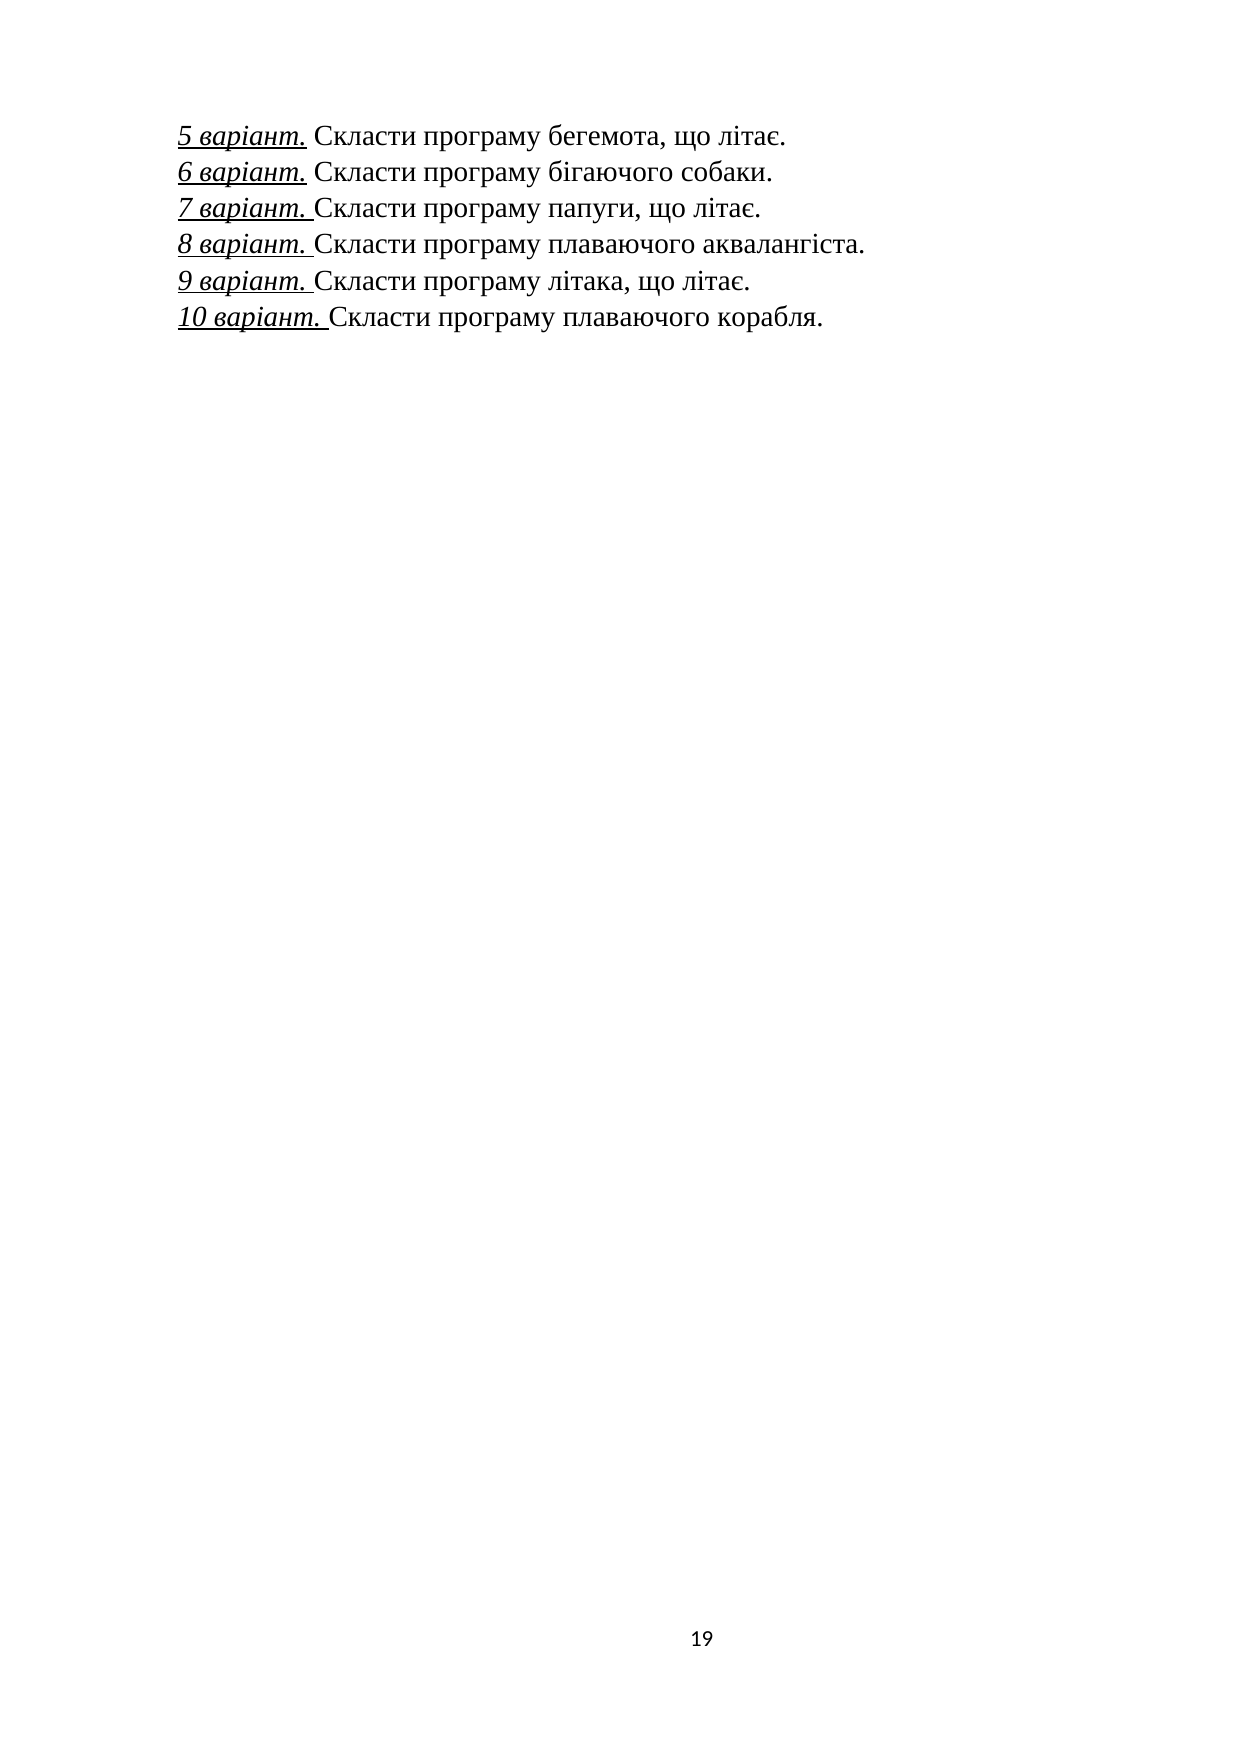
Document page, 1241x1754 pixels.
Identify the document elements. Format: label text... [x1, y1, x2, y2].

text 5 варіант. Скласти програму бегемота, що літає. [177, 118, 1152, 152]
text 10 варіант. Скласти програму плаваючого корабля. [177, 299, 1152, 332]
text 7 варіант. Скласти програму папуги, що літає. [177, 190, 1152, 224]
text 8 варіант. Скласти програму плаваючого аквалангіста. [177, 227, 1152, 260]
text 9 варіант. Скласти програму літака, що літає. [177, 263, 1152, 296]
text 6 варіант. Скласти програму бігаючого собаки. [177, 154, 1152, 188]
